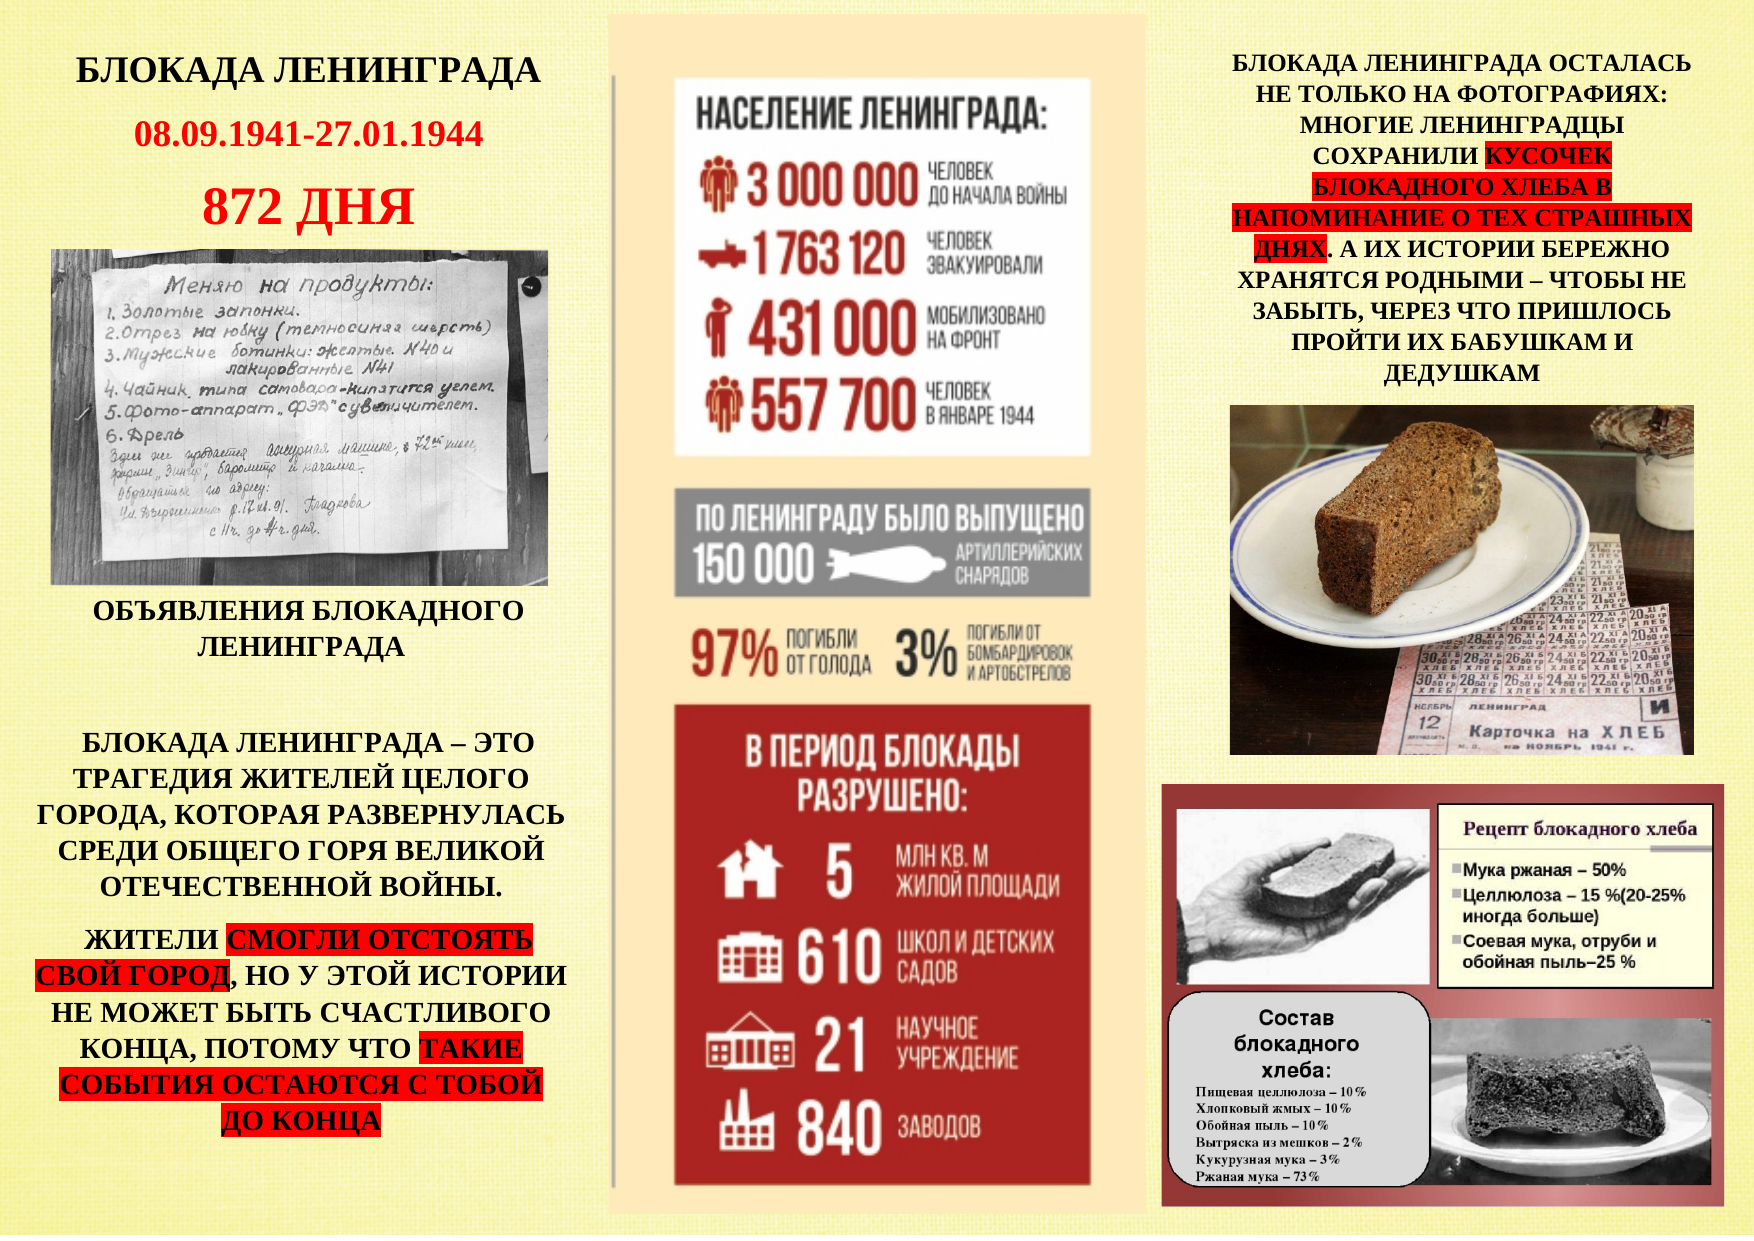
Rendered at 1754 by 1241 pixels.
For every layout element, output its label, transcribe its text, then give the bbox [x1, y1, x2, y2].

text ЖИТЕЛИ СМОГЛИ ОТСТОЯТЬ СВОЙ ГОРОД, НО У ЭТОЙ ИСТОРИИ НЕ МОЖЕТ БЫТЬ СЧАСТЛИВОГО КОНЦА, ПОТОМУ ЧТО ТАКИЕ СОБЫТИЯ ОСТАЮТСЯ С ТОБОЙ ДО КОНЦА [29, 922, 572, 1137]
text ОБЪЯВЛЕНИЯ БЛОКАДНОГО ЛЕНИНГРАДА [29, 593, 572, 663]
text 872 ДНЯ [44, 174, 572, 236]
text БЛОКАДА ЛЕНИНГРАДА ОСТАЛАСЬ НЕ ТОЛЬКО НА ФОТОГРАФИЯХ: МНОГИЕ ЛЕНИНГРАДЦЫ СОХРАНИЛИ КУСОЧЕК БЛОКАДНОГО ХЛЕБА В НАПОМИНАНИЕ О ТЕХ СТРАШНЫХ ДНЯХ. А ИХ ИСТОРИИ БЕРЕЖНО ХРАНЯТСЯ РОДНЫМИ – ЧТОБЫ НЕ ЗАБЫТЬ, ЧЕРЕЗ ЧТО ПРИШЛОСЬ ПРОЙТИ ИХ БАБУШКАМ И ДЕДУШКАМ [1226, 48, 1698, 387]
picture [0, 0, 1754, 1235]
text БЛОКАДА ЛЕНИНГРАДА [44, 48, 572, 91]
text БЛОКАДА ЛЕНИНГРАДА – ЭТО ТРАГЕДИЯ ЖИТЕЛЕЙ ЦЕЛОГО ГОРОДА, КОТОРАЯ РАЗВЕРНУЛАСЬ СРЕДИ ОБЩЕГО ГОРЯ ВЕЛИКОЙ ОТЕЧЕСТВЕННОЙ ВОЙНЫ. [29, 725, 572, 903]
text 08.09.1941-27.01.1944 [44, 111, 572, 154]
